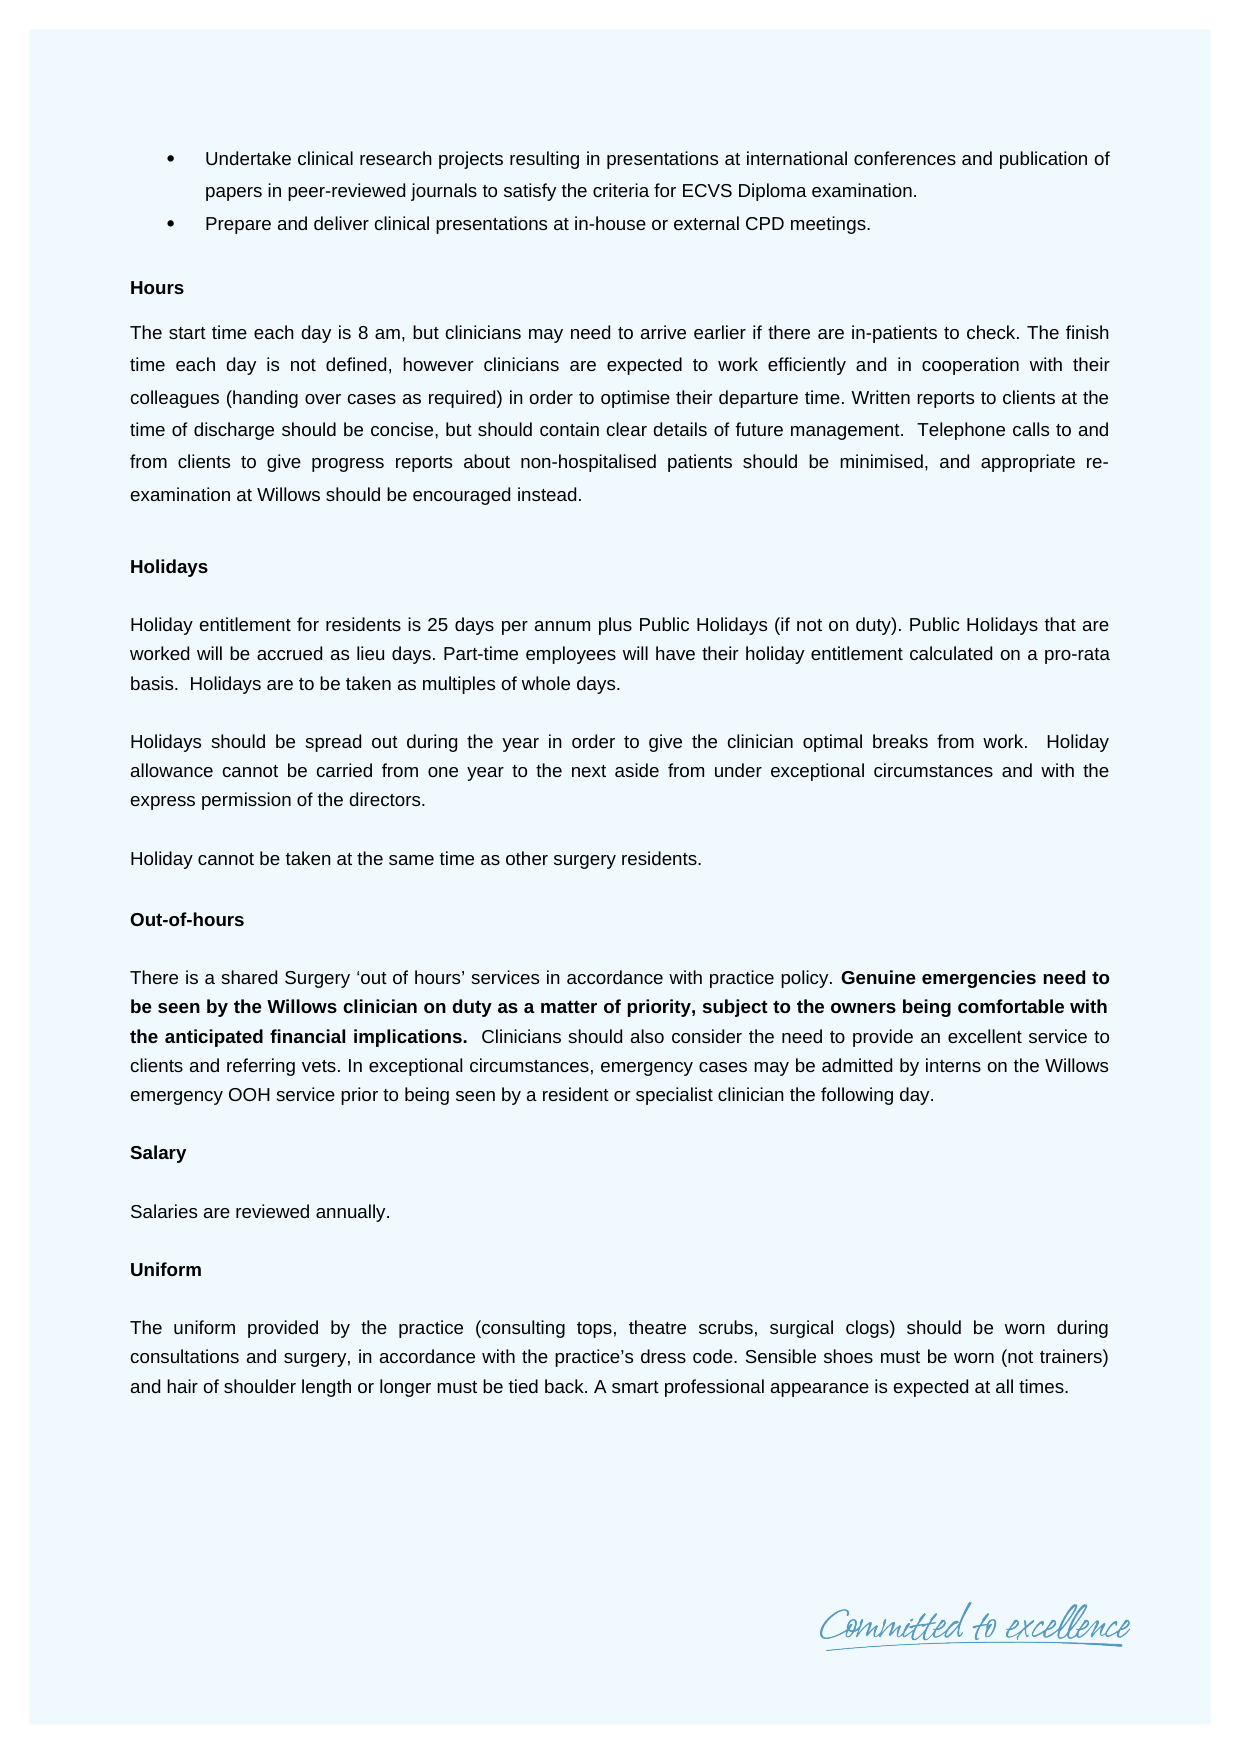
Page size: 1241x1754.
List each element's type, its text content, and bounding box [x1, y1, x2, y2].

text Hours [130, 277, 1110, 299]
text The uniform provided by the practice (consulting tops, theatre scrubs, surgical clogs) should be worn during consultations and surgery, in accordance with the practice’s dress code. Sensible shoes must be worn (not trainers) and hair of shoulder length or longer must be tied back. A smart professional appearance is expected at all times. [130, 1309, 1110, 1397]
list Prepare and deliver clinical presentations at in-house or external CPD meetings. [167, 212, 1110, 234]
text Holidays should be spread out during the year in order to give the clinician optimal breaks from work. Holiday allowance cannot be carried from one year to the next aside from under exceptional circumstances and with the express permission of the directors. [130, 723, 1110, 811]
text The start time each day is 8 am, but clinicians may need to arrive earlier if there are in-patients to check. The finish time each day is not defined, however clinicians are expected to work efficiently and in cooperation with their colleagues (handing over cases as required) in order to optimise their departure time. Written reports to clients at the time of discharge should be concise, but should contain clear details of future management. Telephone calls to and from clients to give progress reports about non-hospitalised patients should be minimised, and appropriate re-examination at Willows should be encouraged instead. [130, 322, 1110, 505]
picture [819, 1602, 1130, 1651]
text Salaries are reviewed annually. [130, 1193, 1110, 1222]
text Out-of-hours [130, 901, 1110, 930]
text Uniform [130, 1251, 1110, 1280]
text Salary [130, 1134, 1110, 1164]
text Holiday entitlement for residents is 25 days per annum plus Public Holidays (if not on duty). Public Holidays that are worked will be accrued as lieu days. Part-time employees will have their holiday entitlement calculated on a pro-rata basis. Holidays are to be taken as multiples of whole days. [130, 606, 1110, 694]
list Undertake clinical research projects resulting in presentations at international conferences and publication of papers in peer-reviewed journals to satisfy the criteria for ECVS Diploma examination. [167, 148, 1110, 202]
text There is a shared Surgery ‘out of hours’ services in accordance with practice policy. Genuine emergencies need to be seen by the Willows clinician on duty as a matter of priority, subject to the owners being comfortable with the anticipated financial implications. Clinicians should also consider the need to provide an excellent service to clients and referring vets. In exceptional circumstances, emergency cases may be admitted by interns on the Willows emergency OOH service prior to being seen by a resident or specialist clinician the following day. [130, 959, 1110, 1105]
text Holidays [130, 548, 1110, 577]
text Holiday cannot be taken at the same time as other surgery residents. [130, 840, 1110, 869]
